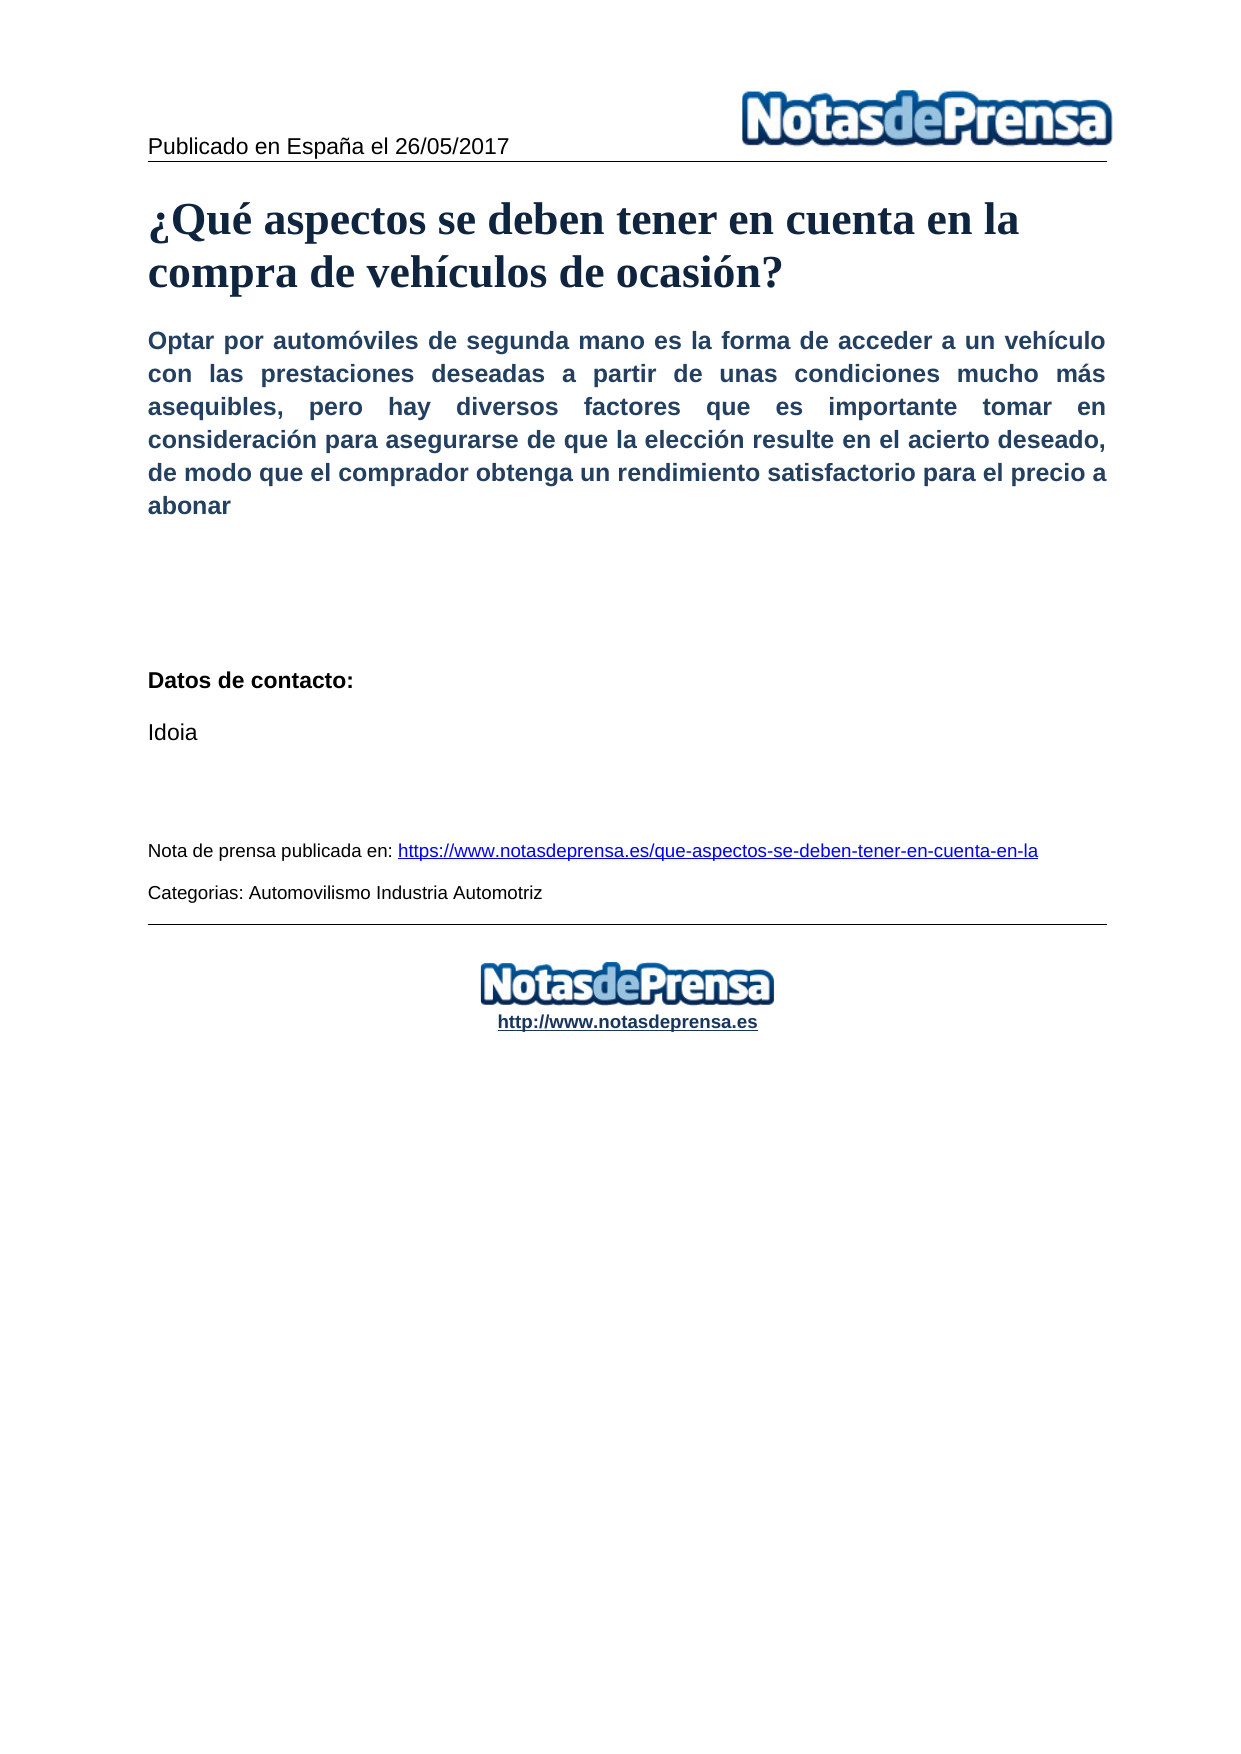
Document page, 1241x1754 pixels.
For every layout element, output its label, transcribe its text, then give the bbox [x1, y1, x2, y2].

subtitle Optar por automóviles de segunda mano es la forma de acceder a un vehículo con las prestaciones deseadas a partir de unas condiciones mucho más asequibles, pero hay diversos factores que es importante tomar en consideración para asegurarse de que la elección resulte en el acierto deseado, de modo que el comprador obtenga un rendimiento satisfactorio para el precio a abonar [148, 326, 1107, 520]
subtitle ¿Qué aspectos se deben tener en cuenta en la compra de vehículos de ocasión? [148, 192, 1107, 297]
text Categorias: Automovilismo Industria Automotriz [148, 882, 1107, 903]
text http://www.notasdeprensa.es [148, 1011, 1107, 1033]
picture [742, 90, 1113, 148]
text Nota de prensa publicada en: https://www.notasdeprensa.es/que-aspectos-se-deben-tener-en-cuenta-en-la [148, 839, 1107, 861]
text Datos de contacto: [148, 667, 1107, 694]
text Publicado en España el 26/05/2017 [148, 133, 1107, 161]
picture [480, 961, 775, 1007]
text Idoia [148, 718, 1063, 745]
